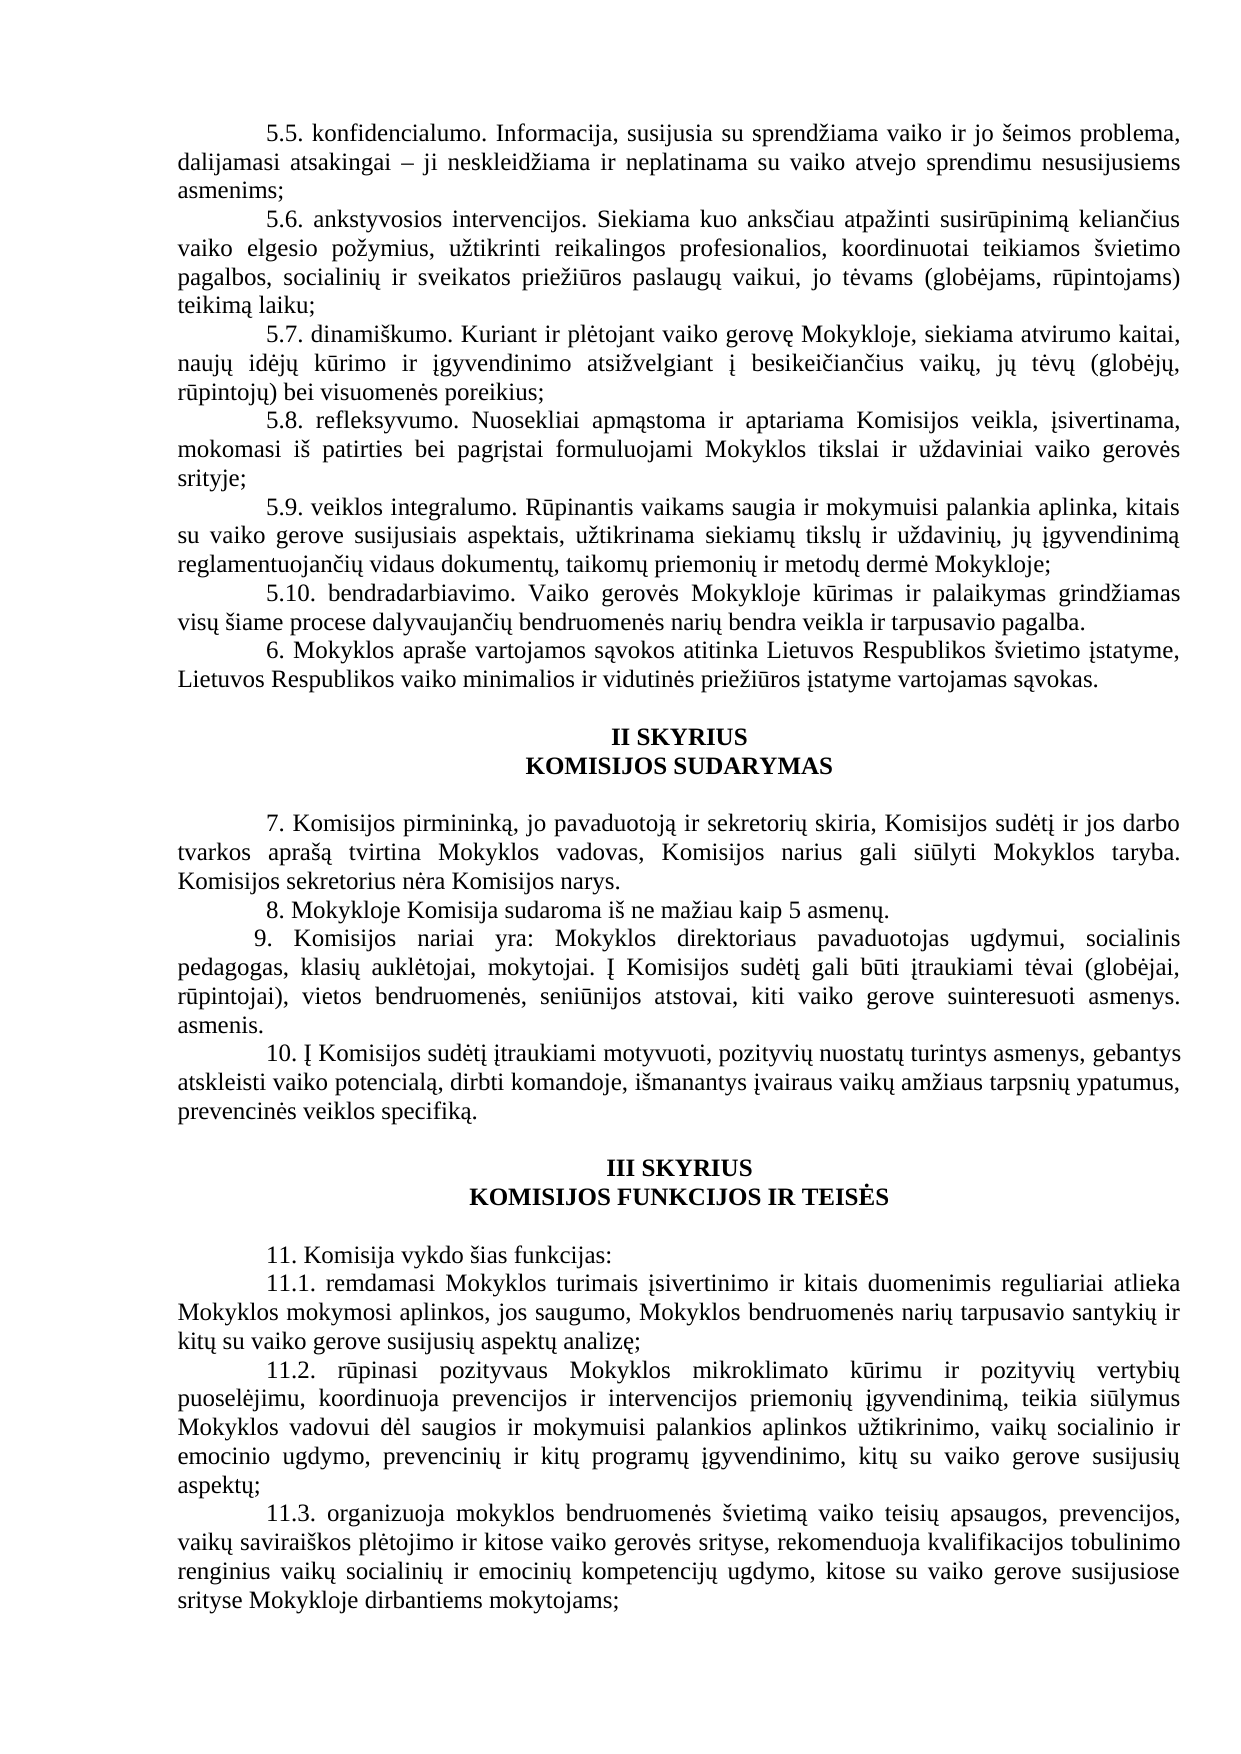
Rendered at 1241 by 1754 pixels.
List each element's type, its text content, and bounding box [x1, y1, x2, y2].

list 6. Mokyklos apraše vartojamos sąvokos atitinka Lietuvos Respublikos švietimo įstatyme, Lietuvos Respublikos vaiko minimalios ir vidutinės priežiūros įstatyme vartojamas sąvokas. [177, 636, 1181, 693]
text III SKYRIUS [177, 1153, 1181, 1182]
text II SKYRIUS [177, 722, 1181, 751]
list 5.9. veiklos integralumo. Rūpinantis vaikams saugia ir mokymuisi palankia aplinka, kitais su vaiko gerove susijusiais aspektais, užtikrinama siekiamų tikslų ir uždavinių, jų įgyvendinimą reglamentuojančių vidaus dokumentų, taikomų priemonių ir metodų dermė Mokykloje; [177, 492, 1181, 578]
text 7. Komisijos pirmininką, jo pavaduotoją ir sekretorių skiria, Komisijos sudėtį ir jos darbo tvarkos aprašą tvirtina Mokyklos vadovas, Komisijos narius gali siūlyti Mokyklos taryba. Komisijos sekretorius nėra Komisijos narys. [177, 808, 1181, 895]
list 5.5. konfidencialumo. Informacija, susijusia su sprendžiama vaiko ir jo šeimos problema, dalijamasi atsakingai – ji neskleidžiama ir neplatinama su vaiko atvejo sprendimu nesusijusiems asmenims; [177, 118, 1181, 204]
text 11.2. rūpinasi pozityvaus Mokyklos mikroklimato kūrimu ir pozityvių vertybių puoselėjimu, koordinuoja prevencijos ir intervencijos priemonių įgyvendinimą, teikia siūlymus Mokyklos vadovui dėl saugios ir mokymuisi palankios aplinkos užtikrinimo, vaikų socialinio ir emocinio ugdymo, prevencinių ir kitų programų įgyvendinimo, kitų su vaiko gerove susijusių aspektų; [177, 1355, 1181, 1498]
list 5.7. dinamiškumo. Kuriant ir plėtojant vaiko gerovę Mokykloje, siekiama atvirumo kaitai, naujų idėjų kūrimo ir įgyvendinimo atsižvelgiant į besikeičiančius vaikų, jų tėvų (globėjų, rūpintojų) bei visuomenės poreikius; [177, 319, 1181, 406]
list 5.10. bendradarbiavimo. Vaiko gerovės Mokykloje kūrimas ir palaikymas grindžiamas visų šiame procese dalyvaujančių bendruomenės narių bendra veikla ir tarpusavio pagalba. [177, 578, 1181, 636]
text KOMISIJOS FUNKCIJOS IR TEISĖS [177, 1182, 1181, 1211]
list 5.6. ankstyvosios intervencijos. Siekiama kuo anksčiau atpažinti susirūpinimą keliančius vaiko elgesio požymius, užtikrinti reikalingos profesionalios, koordinuotai teikiamos švietimo pagalbos, socialinių ir sveikatos priežiūros paslaugų vaikui, jo tėvams (globėjams, rūpintojams) teikimą laiku; [177, 204, 1181, 319]
text 8. Mokykloje Komisija sudaroma iš ne mažiau kaip 5 asmenų. [177, 895, 1181, 923]
text 11. Komisija vykdo šias funkcijas: [177, 1240, 1181, 1268]
list 5.8. refleksyvumo. Nuosekliai apmąstoma ir aptariama Komisijos veikla, įsivertinama, mokomasi iš patirties bei pagrįstai formuluojami Mokyklos tikslai ir uždaviniai vaiko gerovės srityje; [177, 406, 1181, 492]
text 11.3. organizuoja mokyklos bendruomenės švietimą vaiko teisių apsaugos, prevencijos, vaikų saviraiškos plėtojimo ir kitose vaiko gerovės srityse, rekomenduoja kvalifikacijos tobulinimo renginius vaikų socialinių ir emocinių kompetencijų ugdymo, kitose su vaiko gerove susijusiose srityse Mokykloje dirbantiems mokytojams; [177, 1498, 1181, 1613]
text 9. Komisijos nariai yra: Mokyklos direktoriaus pavaduotojas ugdymui, socialinis pedagogas, klasių auklėtojai, mokytojai. Į Komisijos sudėtį gali būti įtraukiami tėvai (globėjai, rūpintojai), vietos bendruomenės, seniūnijos atstovai, kiti vaiko gerove suinteresuoti asmenys. asmenis. [177, 923, 1181, 1038]
text 10. Į Komisijos sudėtį įtraukiami motyvuoti, pozityvių nuostatų turintys asmenys, gebantys atskleisti vaiko potencialą, dirbti komandoje, išmanantys įvairaus vaikų amžiaus tarpsnių ypatumus, prevencinės veiklos specifiką. [177, 1038, 1181, 1125]
text 11.1. remdamasi Mokyklos turimais įsivertinimo ir kitais duomenimis reguliariai atlieka Mokyklos mokymosi aplinkos, jos saugumo, Mokyklos bendruomenės narių tarpusavio santykių ir kitų su vaiko gerove susijusių aspektų analizę; [177, 1268, 1181, 1355]
text KOMISIJOS SUDARYMAS [177, 751, 1181, 780]
